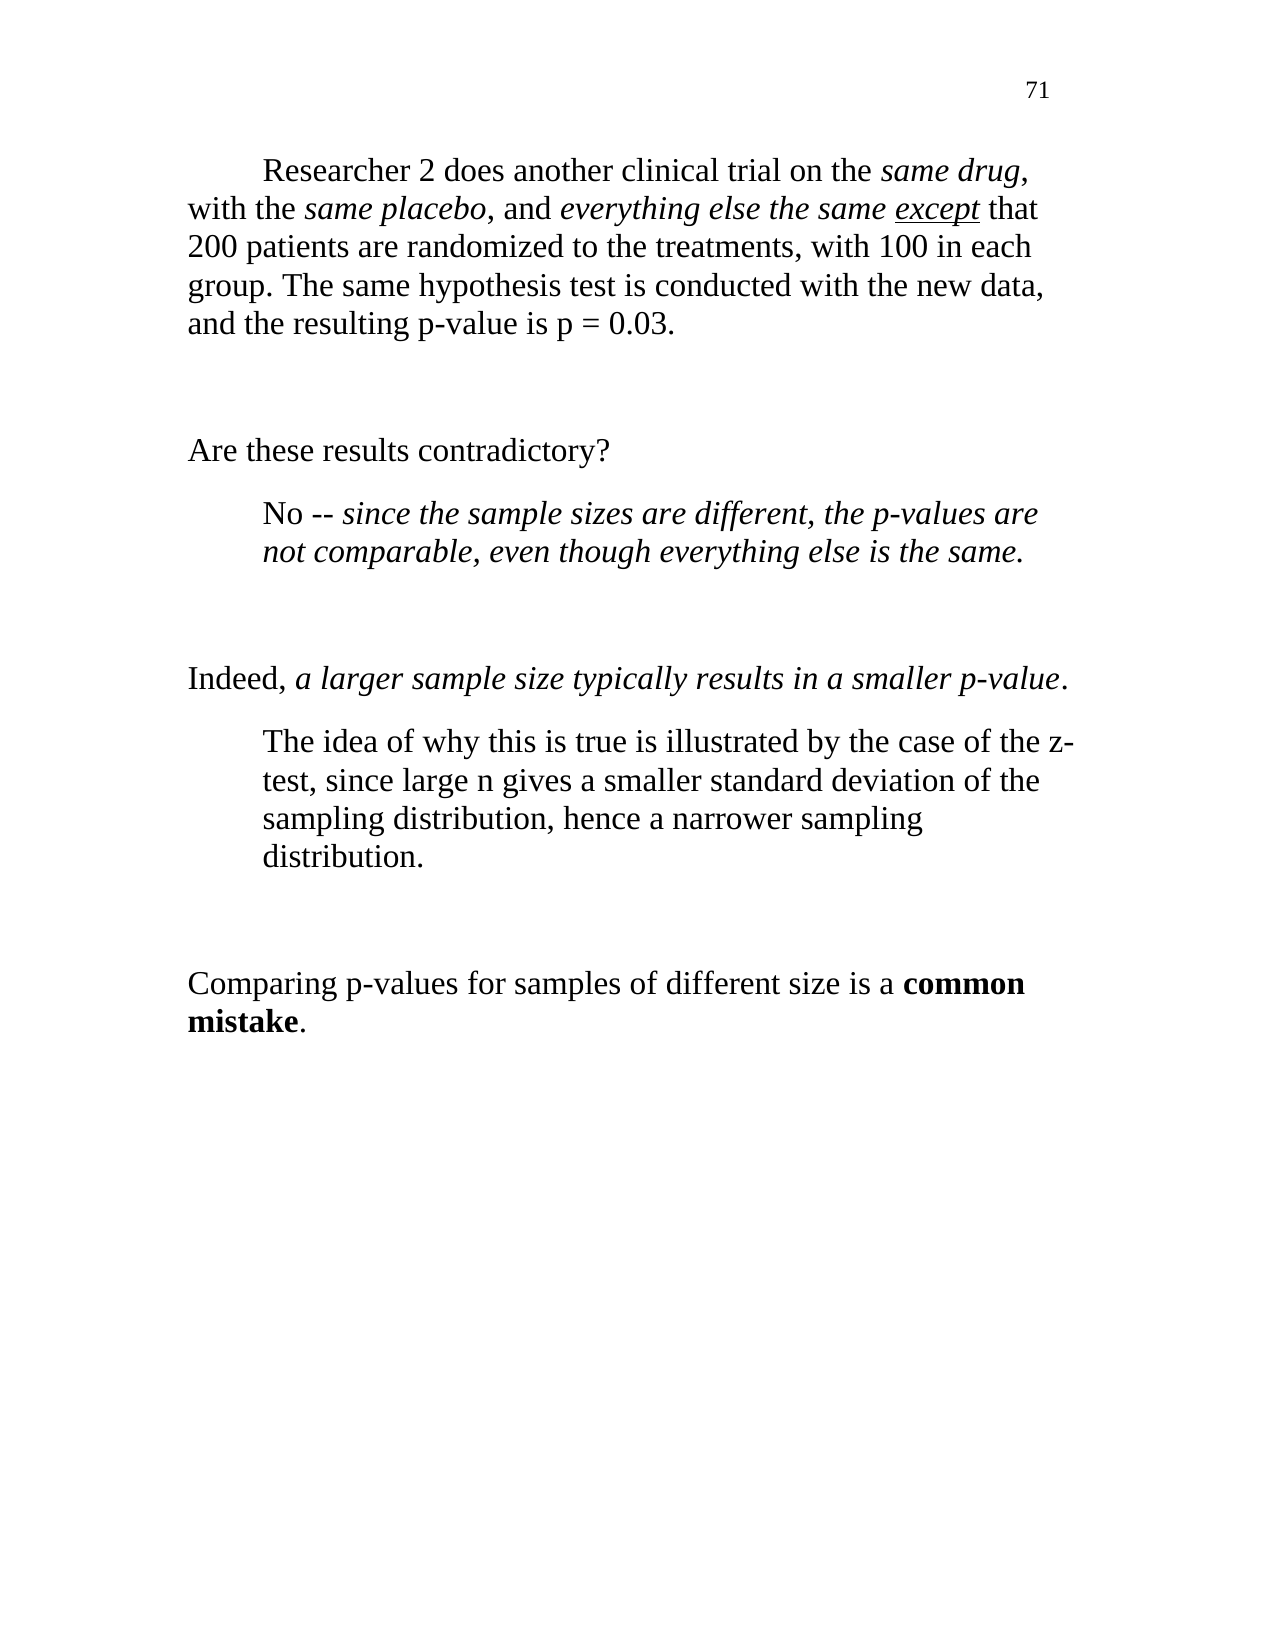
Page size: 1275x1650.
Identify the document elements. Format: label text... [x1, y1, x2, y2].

text No -- since the sample sizes are different, the p-values are not comparable, even though everything else is the same. [262, 493, 1087, 570]
text Researcher 2 does another clinical trial on the same drug, with the same placebo, and everything else the same except that 200 patients are randomized to the treatments, with 100 in each group. The same hypothesis test is conducted with the new data, and the resulting p-value is p = 0.03. [187, 150, 1087, 342]
text The idea of why this is true is illustrated by the case of the z-test, since large n gives a smaller standard deviation of the sampling distribution, hence a narrower sampling distribution. [262, 722, 1087, 875]
text Indeed, a larger sample size typically results in a smaller p-value. [187, 658, 1087, 697]
text Are these results contradictory? [187, 430, 1087, 468]
text Comparing p-values for samples of different size is a common mistake. [187, 963, 1087, 1040]
